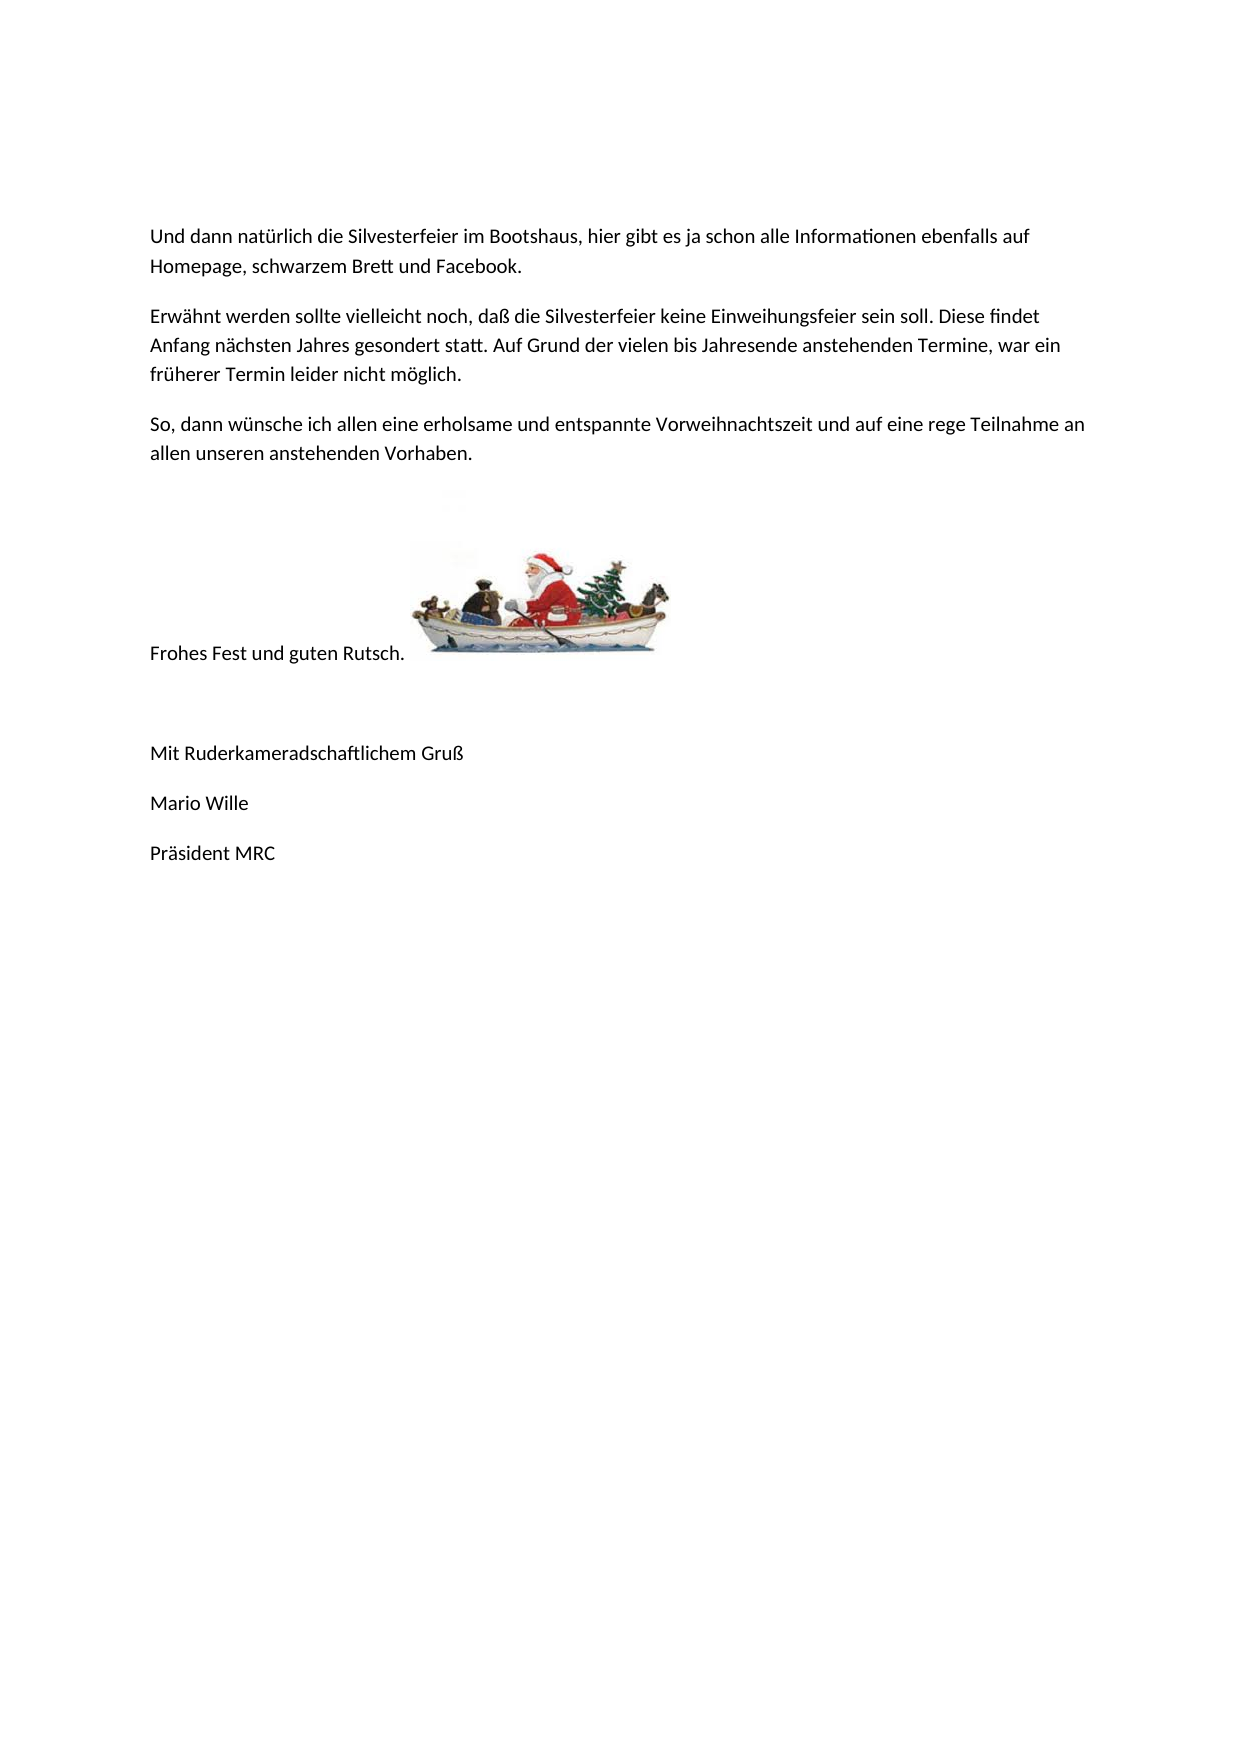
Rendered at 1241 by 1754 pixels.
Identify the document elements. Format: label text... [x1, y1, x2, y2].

text Erwähnt werden sollte vielleicht noch, daß die Silvesterfeier keine Einweihungsfeier sein soll. Diese findet Anfang nächsten Jahres gesondert statt. Auf Grund der vielen bis Jahresende anstehenden Termine, war ein früherer Termin leider nicht möglich. [150, 303, 1090, 387]
picture [410, 490, 671, 661]
text So, dann wünsche ich allen eine erholsame und entspannte Vorweihnachtszeit und auf eine rege Teilnahme an allen unseren anstehenden Vorhaben. [150, 411, 1090, 466]
text Mit Ruderkameradschaftlichem Gruß [150, 740, 1090, 765]
text Mario Wille [150, 790, 1090, 815]
text Und dann natürlich die Silvesterfeier im Bootshaus, hier gibt es ja schon alle Informationen ebenfalls auf Homepage, schwarzem Brett und Facebook. [150, 224, 1090, 278]
text Präsident MRC [150, 840, 1090, 865]
